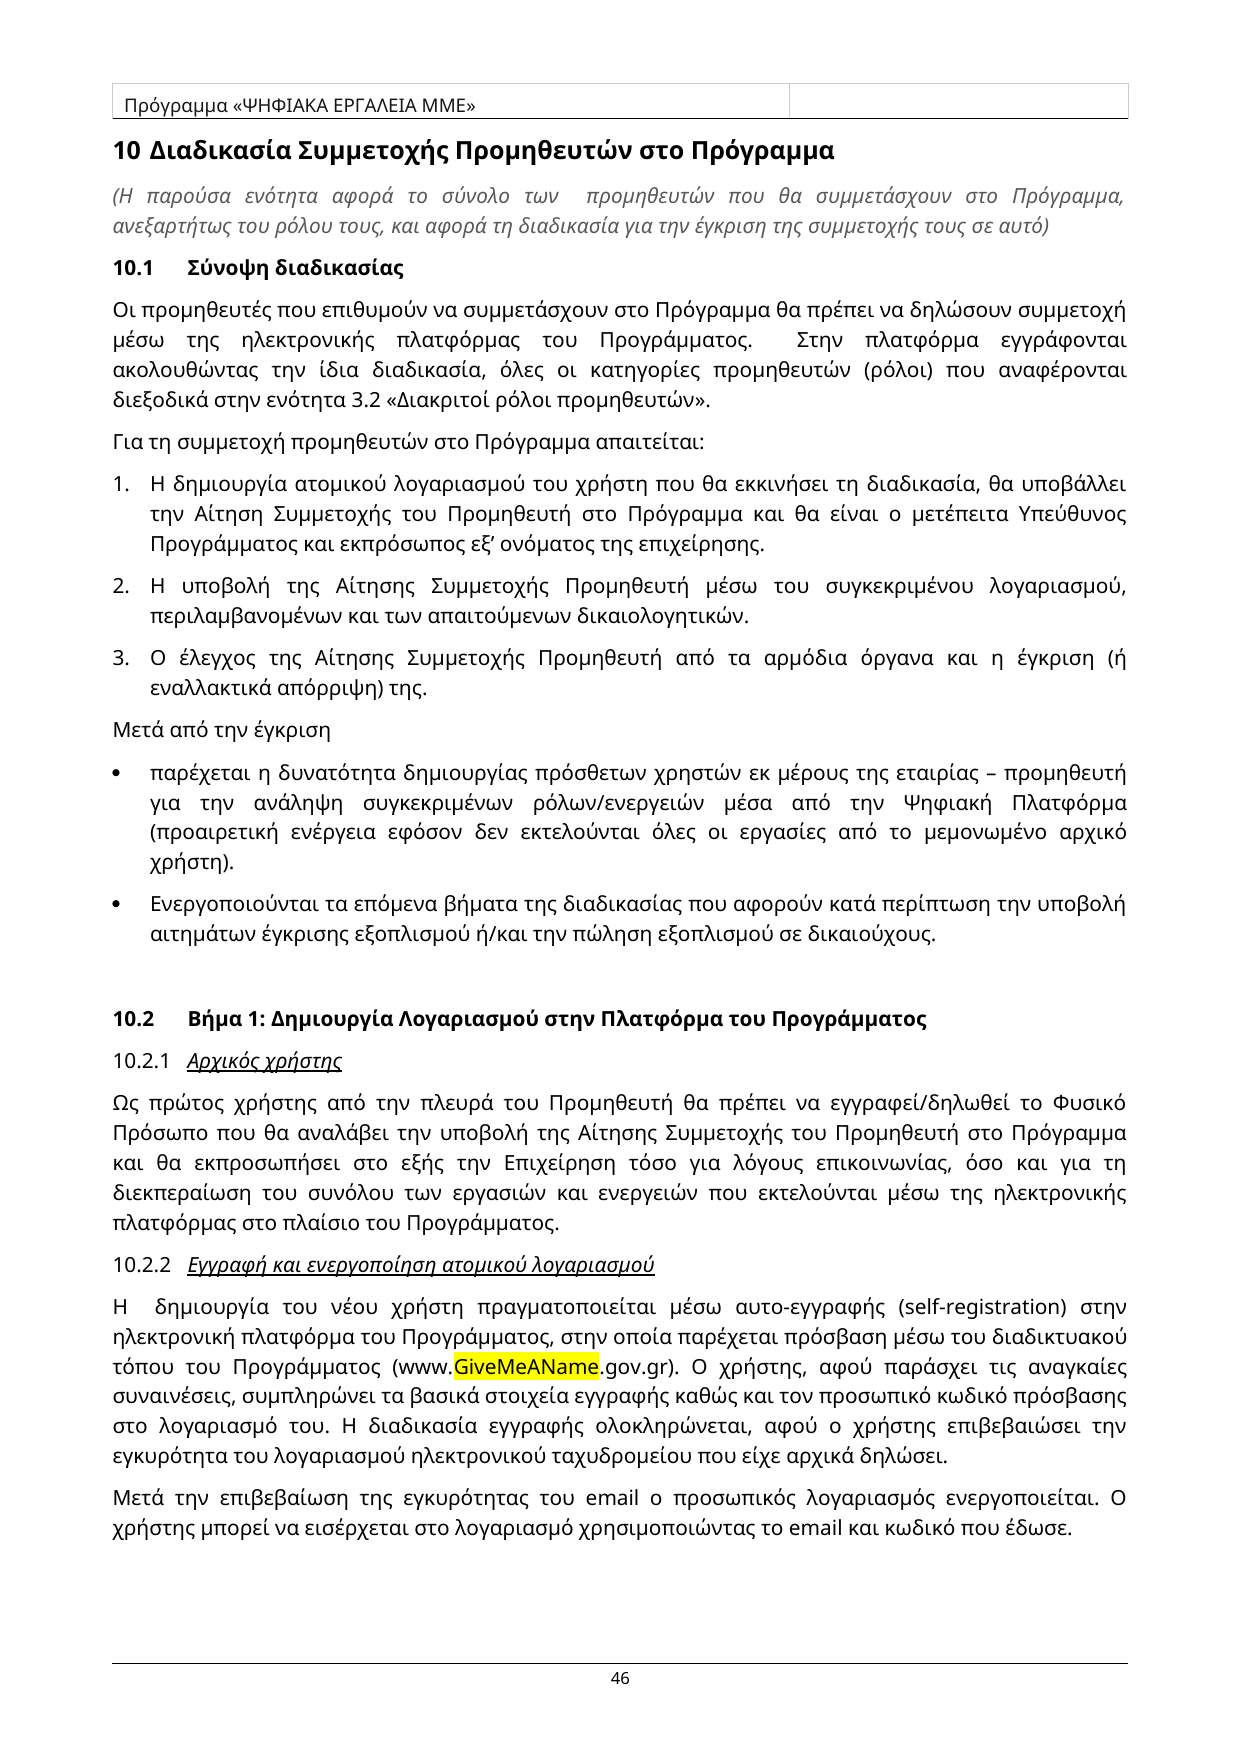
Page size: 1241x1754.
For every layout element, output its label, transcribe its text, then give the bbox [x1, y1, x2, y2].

list Ο έλεγχος της Αίτησης Συμμετοχής Προμηθευτή από τα αρμόδια όργανα και η έγκριση (ή εναλλακτικά απόρριψη) της. [112, 643, 1128, 702]
list παρέχεται η δυνατότητα δημιουργίας πρόσθετων χρηστών εκ μέρους της εταιρίας – προμηθευτή για την ανάληψη συγκεκριμένων ρόλων/ενεργειών μέσα από την Ψηφιακή Πλατφόρμα (προαιρετική ενέργεια εφόσον δεν εκτελούνται όλες οι εργασίες από το μεμονωμένο αρχικό χρήστη). [112, 758, 1128, 876]
text Μετά την επιβεβαίωση της εγκυρότητας του email ο προσωπικός λογαριασμός ενεργοποιείται. Ο χρήστης μπορεί να εισέρχεται στο λογαριασμό χρησιμοποιώντας το email και κωδικό που έδωσε. [112, 1483, 1128, 1542]
subtitle Εγγραφή και ενεργοποίηση ατομικού λογαριασμού [112, 1250, 1128, 1278]
text Για τη συμμετοχή προμηθευτών στο Πρόγραμμα απαιτείται: [112, 427, 1128, 456]
list Η δημιουργία ατομικού λογαριασμού του χρήστη που θα εκκινήσει τη διαδικασία, θα υποβάλλει την Αίτηση Συμμετοχής του Προμηθευτή στο Πρόγραμμα και θα είναι ο μετέπειτα Υπεύθυνος Προγράμματος και εκπρόσωπος εξ’ ονόματος της επιχείρησης. [112, 469, 1128, 558]
text Ως πρώτος χρήστης από την πλευρά του Προμηθευτή θα πρέπει να εγγραφεί/δηλωθεί το Φυσικό Πρόσωπο που θα αναλάβει την υποβολή της Αίτησης Συμμετοχής του Προμηθευτή στο Πρόγραμμα και θα εκπροσωπήσει στο εξής την Επιχείρηση τόσο για λόγους επικοινωνίας, όσο και για τη διεκπεραίωση του συνόλου των εργασιών και ενεργειών που εκτελούνται μέσω της ηλεκτρονικής πλατφόρμας στο πλαίσιο του Προγράμματος. [112, 1088, 1128, 1236]
subtitle Σύνοψη διαδικασίας [112, 253, 1128, 282]
subtitle Διαδικασία Συμμετοχής Προμηθευτών στο Πρόγραμμα [112, 133, 1128, 167]
text (Η παρούσα ενότητα αφορά το σύνολο των προμηθευτών που θα συμμετάσχουν στο Πρόγραμμα, ανεξαρτήτως του ρόλου τους, και αφορά τη διαδικασία για την έγκριση της συμμετοχής τους σε αυτό) [112, 181, 1128, 239]
text Η δημιουργία του νέου χρήστη πραγματοποιείται μέσω αυτο-εγγραφής (self-registration) στην ηλεκτρονική πλατφόρμα του Προγράμματος, στην οποία παρέχεται πρόσβαση μέσω του διαδικτυακού τόπου του Προγράμματος (www.GiveMeAName.gov.gr). Ο χρήστης, αφού παράσχει τις αναγκαίες συναινέσεις, συμπληρώνει τα βασικά στοιχεία εγγραφής καθώς και τον προσωπικό κωδικό πρόσβασης στο λογαριασμό του. Η διαδικασία εγγραφής ολοκληρώνεται, αφού ο χρήστης επιβεβαιώσει την εγκυρότητα του λογαριασμού ηλεκτρονικού ταχυδρομείου που είχε αρχικά δηλώσει. [112, 1292, 1128, 1470]
list Η υποβολή της Αίτησης Συμμετοχής Προμηθευτή μέσω του συγκεκριμένου λογαριασμού, περιλαμβανομένων και των απαιτούμενων δικαιολογητικών. [112, 571, 1128, 630]
text Οι προμηθευτές που επιθυμούν να συμμετάσχουν στο Πρόγραμμα θα πρέπει να δηλώσουν συμμετοχή μέσω της ηλεκτρονικής πλατφόρμας του Προγράμματος. Στην πλατφόρμα εγγράφονται ακολουθώντας την ίδια διαδικασία, όλες οι κατηγορίες προμηθευτών (ρόλοι) που αναφέρονται διεξοδικά στην ενότητα 3.2 «Διακριτοί ρόλοι προμηθευτών». [112, 296, 1128, 413]
subtitle Αρχικός χρήστης [112, 1046, 1128, 1075]
list Ενεργοποιούνται τα επόμενα βήματα της διαδικασίας που αφορούν κατά περίπτωση την υποβολή αιτημάτων έγκρισης εξοπλισμού ή/και την πώληση εξοπλισμού σε δικαιούχους. [112, 889, 1128, 948]
text Μετά από την έγκριση [112, 716, 1128, 744]
subtitle Βήμα 1: Δημιουργία Λογαριασμού στην Πλατφόρμα του Προγράμματος [112, 1004, 1128, 1032]
